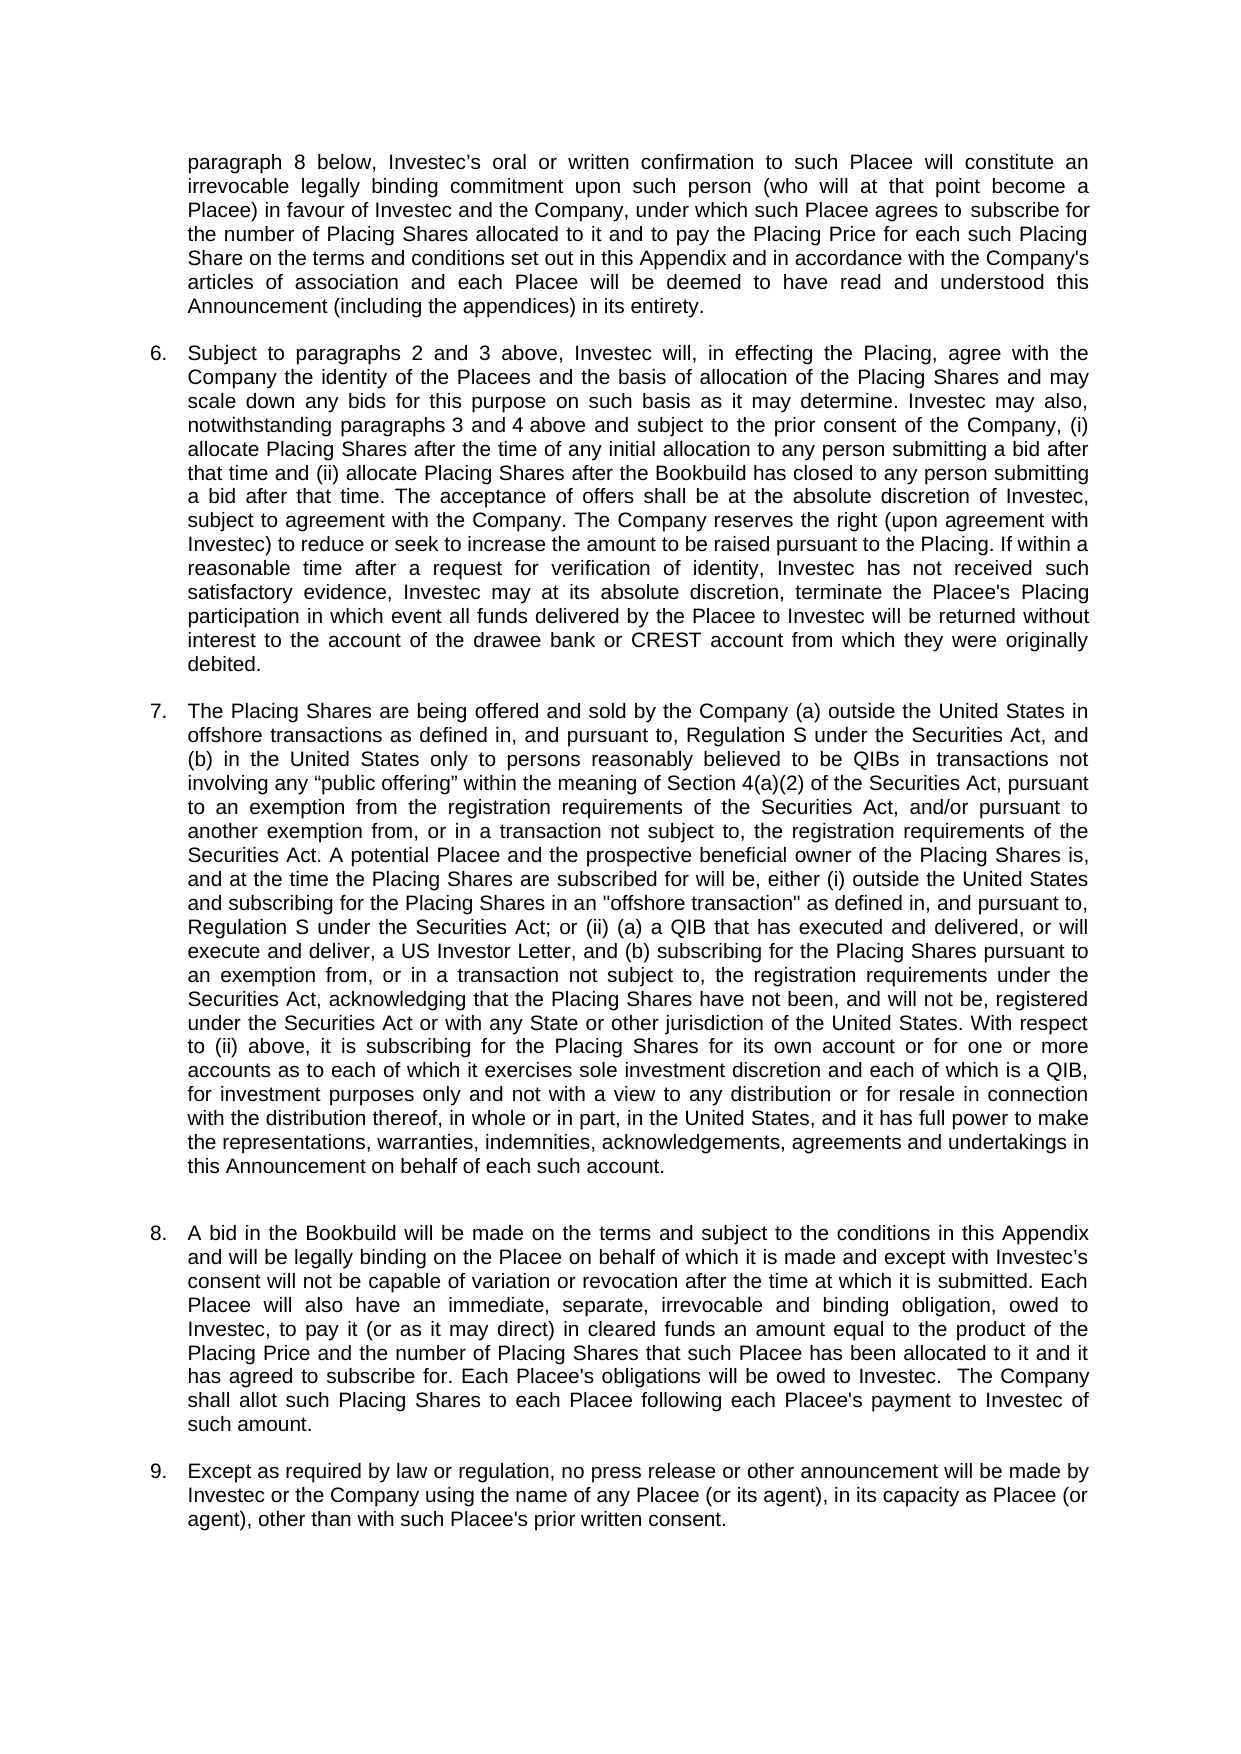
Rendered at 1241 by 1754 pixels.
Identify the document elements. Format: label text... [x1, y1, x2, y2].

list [150, 150, 1090, 318]
list A bid in the Bookbuild will be made on the terms and subject to the conditions in this Appendix and will be legally binding on the Placee on behalf of which it is made and except with Investec’s consent will not be capable of variation or revocation after the time at which it is submitted. Each Placee will also have an immediate, separate, irrevocable and binding obligation, owed to Investec, to pay it (or as it may direct) in cleared funds an amount equal to the product of the Placing Price and the number of Placing Shares that such Placee has been allocated to it and it has agreed to subscribe for. Each Placee's obligations will be owed to Investec. The Company shall allot such Placing Shares to each Placee following each Placee's payment to Investec of such amount. [150, 1221, 1090, 1436]
list The Placing Shares are being offered and sold by the Company (a) outside the United States in offshore transactions as defined in, and pursuant to, Regulation S under the Securities Act, and (b) in the United States only to persons reasonably believed to be QIBs in transactions not involving any “public offering” within the meaning of Section 4(a)(2) of the Securities Act, pursuant to an exemption from the registration requirements of the Securities Act, and/or pursuant to another exemption from, or in a transaction not subject to, the registration requirements of the Securities Act. A potential Placee and the prospective beneficial owner of the Placing Shares is, and at the time the Placing Shares are subscribed for will be, either (i) outside the United States and subscribing for the Placing Shares in an "offshore transaction" as defined in, and pursuant to, Regulation S under the Securities Act; or (ii) (a) a QIB that has executed and delivered, or will execute and deliver, a US Investor Letter, and (b) subscribing for the Placing Shares pursuant to an exemption from, or in a transaction not subject to, the registration requirements under the Securities Act, acknowledging that the Placing Shares have not been, and will not be, registered under the Securities Act or with any State or other jurisdiction of the United States. With respect to (ii) above, it is subscribing for the Placing Shares for its own account or for one or more accounts as to each of which it exercises sole investment discretion and each of which is a QIB, for investment purposes only and not with a view to any distribution or for resale in connection with the distribution thereof, in whole or in part, in the United States, and it has full power to make the representations, warranties, indemnities, acknowledgements, agreements and undertakings in this Announcement on behalf of each such account. [150, 699, 1090, 1178]
list Except as required by law or regulation, no press release or other announcement will be made by Investec or the Company using the name of any Placee (or its agent), in its capacity as Placee (or agent), other than with such Placee's prior written consent. [150, 1459, 1090, 1531]
list Subject to paragraphs 2 and 3 above, Investec will, in effecting the Placing, agree with the Company the identity of the Placees and the basis of allocation of the Placing Shares and may scale down any bids for this purpose on such basis as it may determine. Investec may also, notwithstanding paragraphs 3 and 4 above and subject to the prior consent of the Company, (i) allocate Placing Shares after the time of any initial allocation to any person submitting a bid after that time and (ii) allocate Placing Shares after the Bookbuild has closed to any person submitting a bid after that time. The acceptance of offers shall be at the absolute discretion of Investec, subject to agreement with the Company. The Company reserves the right (upon agreement with Investec) to reduce or seek to increase the amount to be raised pursuant to the Placing. If within a reasonable time after a request for verification of identity, Investec has not received such satisfactory evidence, Investec may at its absolute discretion, terminate the Placee's Placing participation in which event all funds delivered by the Placee to Investec will be returned without interest to the account of the drawee bank or CREST account from which they were originally debited. [150, 341, 1090, 676]
